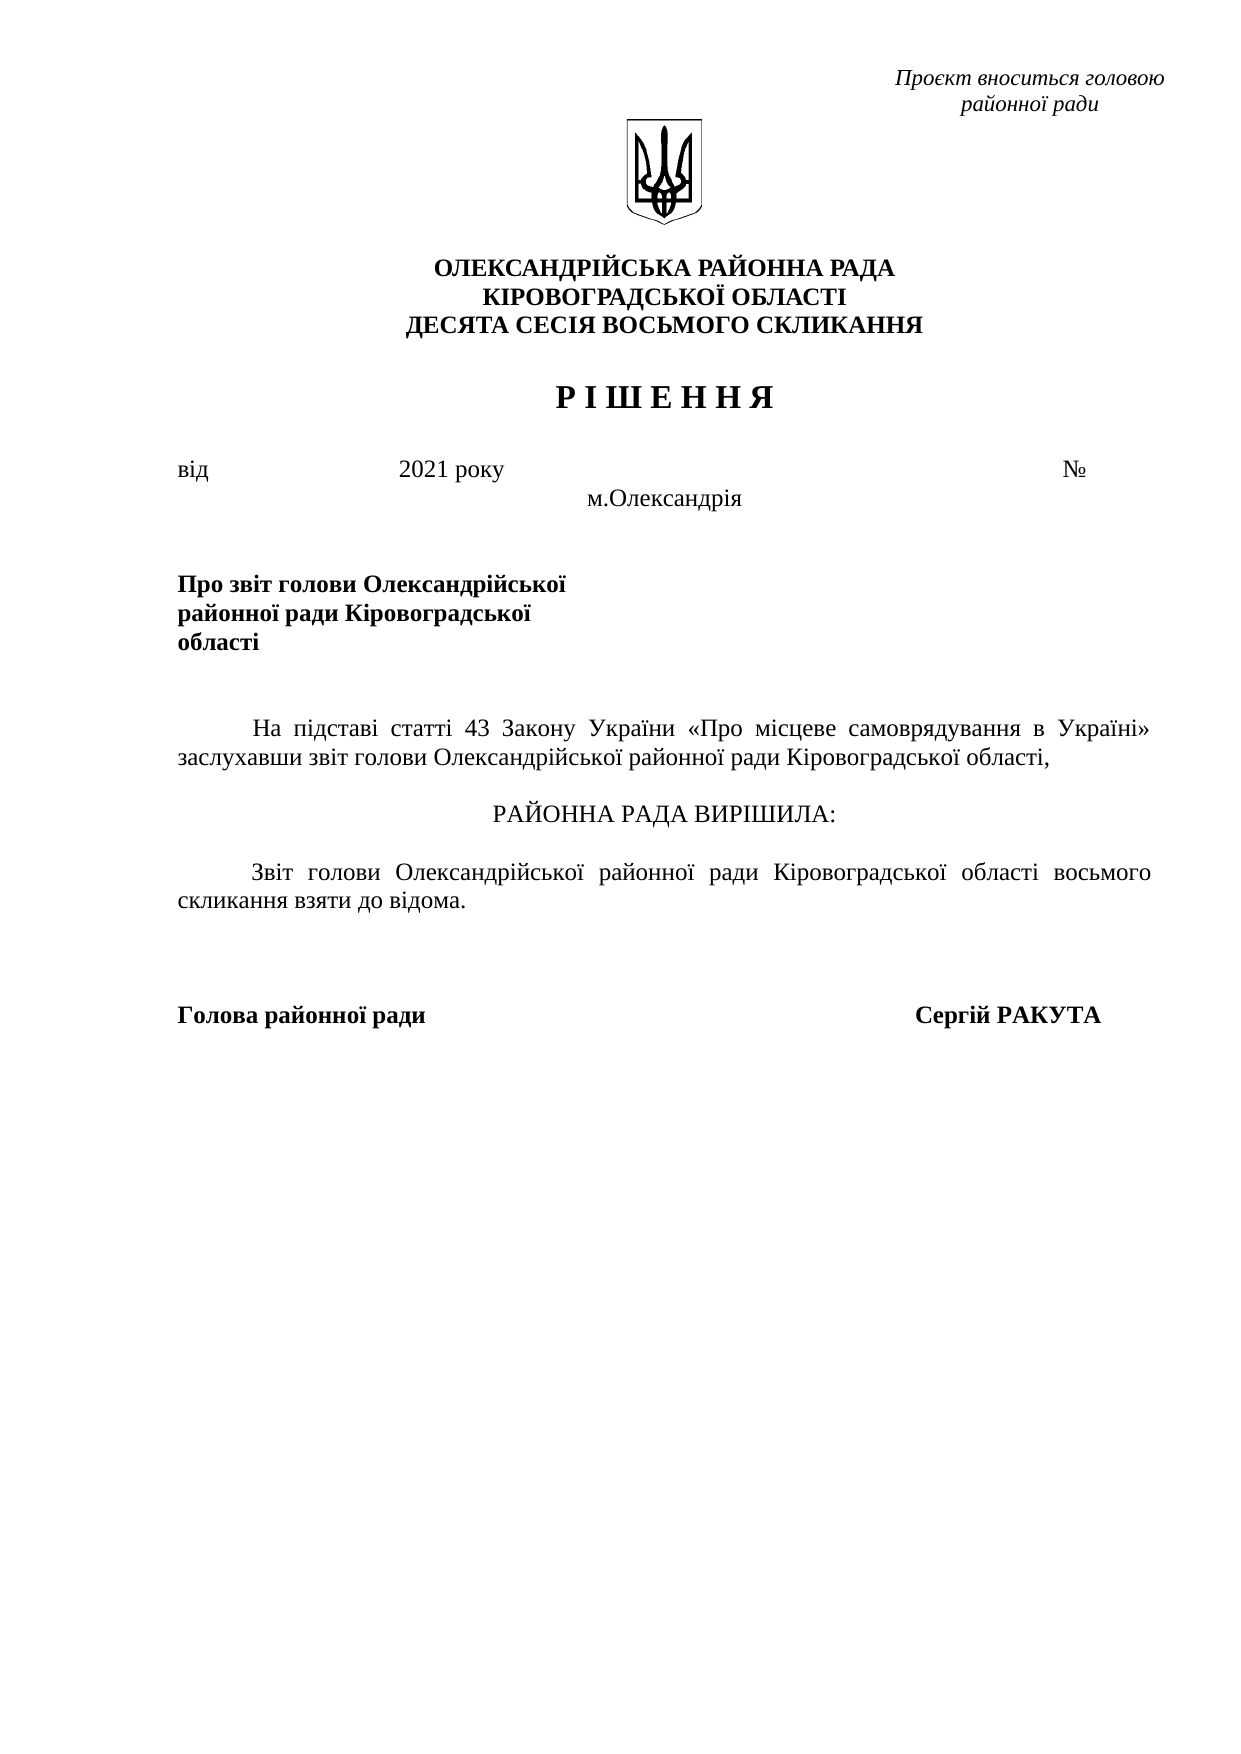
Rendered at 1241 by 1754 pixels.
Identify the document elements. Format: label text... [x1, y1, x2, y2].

subtitle Р І Ш Е Н Н Я [177, 378, 1152, 416]
text районна рада вирішила: [177, 799, 1152, 828]
picture [626, 119, 702, 225]
text м.Олександрія [177, 483, 1152, 512]
text області [177, 627, 1152, 656]
text районної ради Кіровоградської [177, 598, 1152, 627]
subtitle КІРОВОГРАДСЬКОЇ ОБЛАСТІ [177, 282, 1152, 311]
subtitle ДЕСЯТА СЕСІЯ ВОСЬМОГО СКЛИКАННЯ [177, 311, 1152, 339]
text На підставі статті 43 Закону України «Про місцеве самоврядування в Україні» заслухавши звіт голови Олександрійської районної ради Кіровоградської області, [177, 713, 1152, 771]
text Звіт голови Олександрійської районної ради Кіровоградської області восьмого скликання взяти до відома. [177, 857, 1152, 914]
subtitle ОЛЕКСАНДРІЙСЬКА РАЙОННА РАДА [177, 253, 1152, 282]
text Про звіт голови Олександрійської [177, 569, 1152, 598]
text Голова районної ради Сергій РАКУТА [177, 1001, 1152, 1029]
text від 2021 року № [177, 454, 1152, 483]
